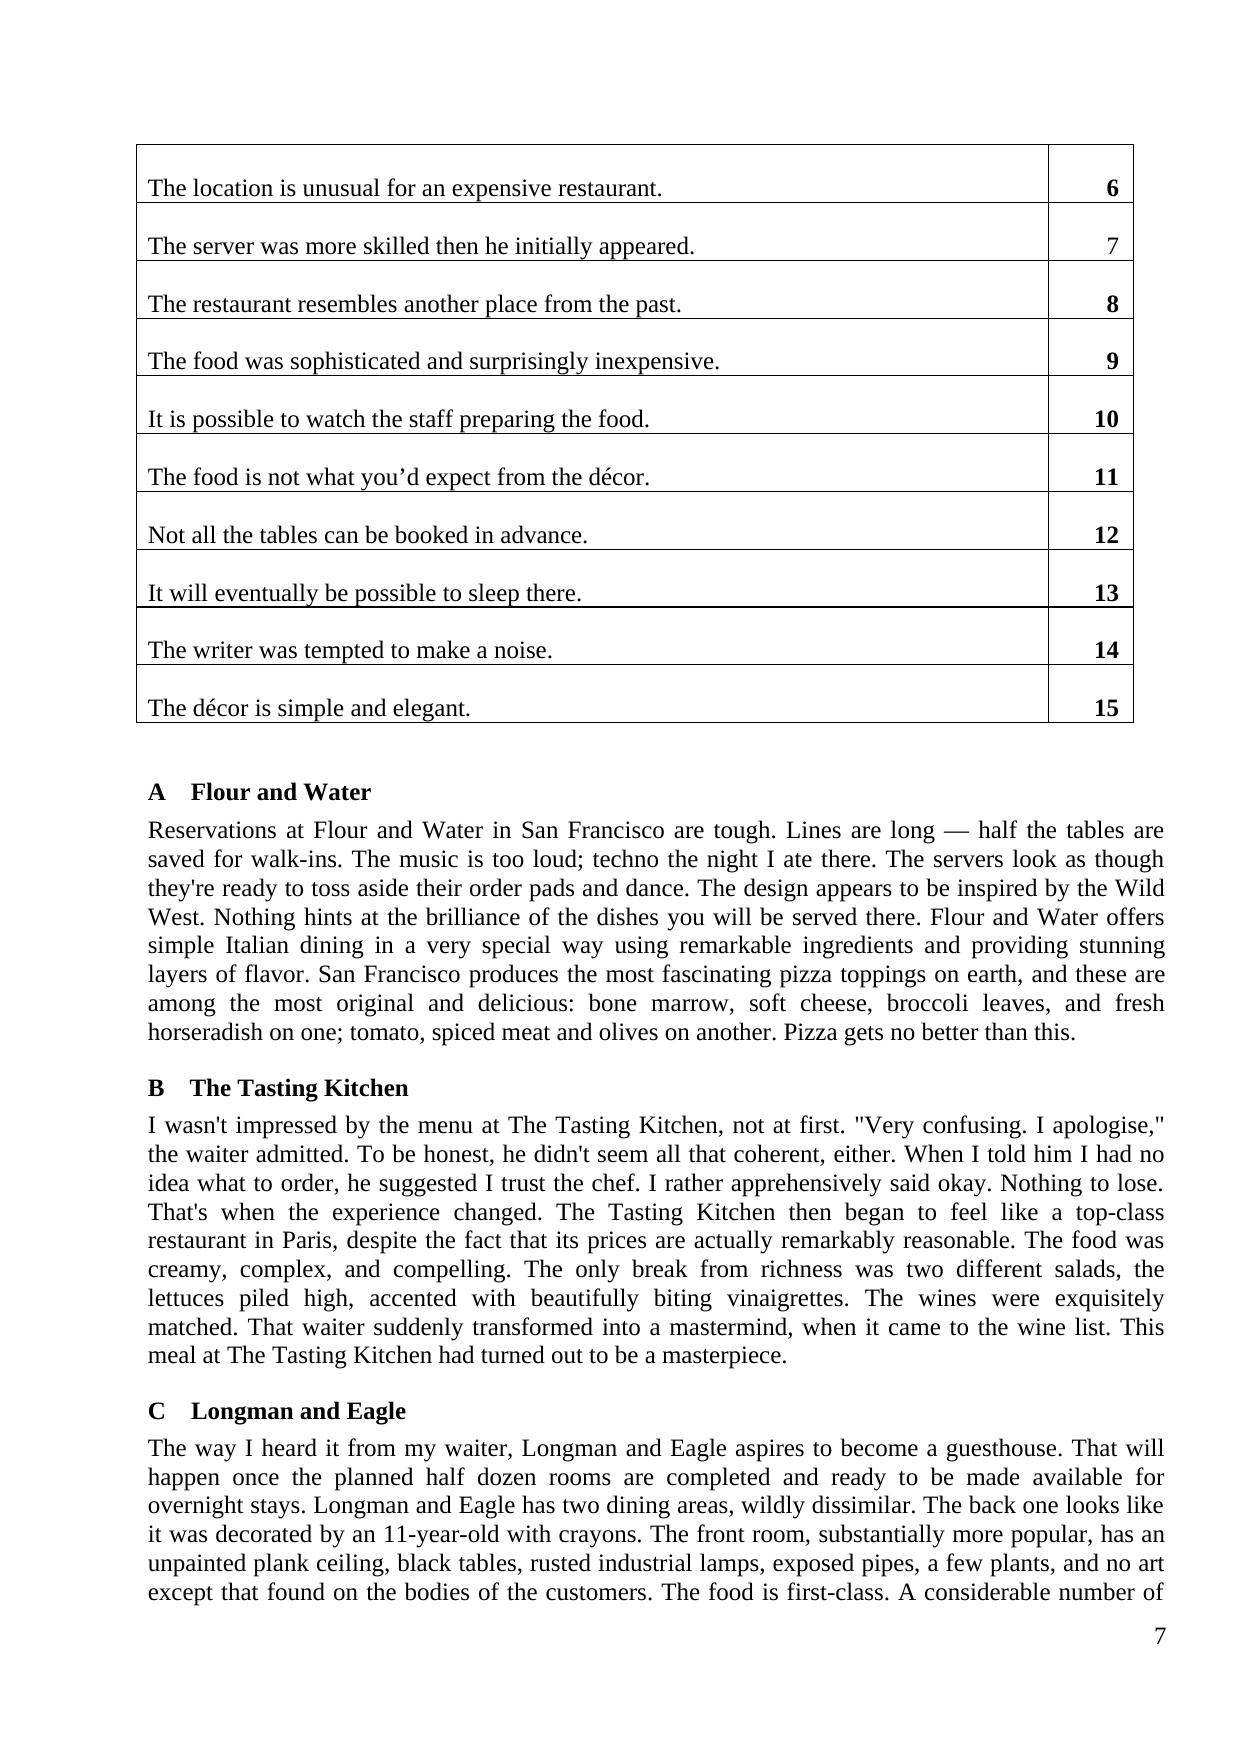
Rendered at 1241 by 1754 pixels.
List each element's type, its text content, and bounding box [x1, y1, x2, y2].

table_cell 11 [1049, 434, 1133, 491]
table_cell It will eventually be possible to sleep there. [137, 550, 1048, 606]
table_cell It is possible to watch the staff preparing the food. [137, 376, 1048, 433]
table_cell 10 [1049, 376, 1133, 433]
text В The Tasting Kitchen [148, 1073, 1166, 1102]
table_cell The server was more skilled then he initially appeared. [137, 203, 1048, 259]
table_cell 13 [1049, 550, 1133, 606]
table_cell 6 [1049, 145, 1133, 202]
table_cell The décor is simple and elegant. [137, 665, 1048, 722]
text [148, 1433, 1166, 1606]
table_cell 14 [1049, 608, 1133, 664]
table_cell Not all the tables can be booked in advance. [137, 492, 1048, 549]
table_cell The food is not what you’d expect from the décor. [137, 434, 1048, 491]
text Reservations at Flour and Water in San Francisco are tough. Lines are long — half the tables are saved for walk-ins. The music is too loud; techno the night I ate there. The servers look as though they're ready to toss aside their order pads and dance. The design appears to be inspired by the Wild West. Nothing hints at the brilliance of the dishes you will be served there. Flour and Water offers simple Italian dining in a very special way using remarkable ingredients and providing stunning layers of flavor. San Francisco produces the most fascinating pizza toppings on earth, and these are among the most original and delicious: bone marrow, soft cheese, broccoli leaves, and fresh horseradish on one; tomato, spiced meat and olives on another. Pizza gets no better than this. [148, 816, 1166, 1046]
table_cell 15 [1049, 665, 1133, 722]
table_cell 8 [1049, 261, 1133, 317]
text I wasn't impressed by the menu at The Tasting Kitchen, not at first. "Very confusing. I apologise," the waiter admitted. To be honest, he didn't seem all that coherent, either. When I told him I had no idea what to order, he suggested I trust the chef. I rather apprehensively said okay. Nothing to lose. That's when the experience changed. The Tasting Kitchen then began to feel like a top-class restaurant in Paris, despite the fact that its prices are actually remarkably reasonable. The food was creamy, complex, and compelling. The only break from richness was two different salads, the lettuces piled high, accented with beautifully biting vinaigrettes. The wines were exquisitely matched. That waiter suddenly transformed into a mastermind, when it came to the wine list. This meal at The Tasting Kitchen had turned out to be a masterpiece. [148, 1110, 1166, 1369]
table_cell The writer was tempted to make a noise. [137, 608, 1048, 664]
table_cell The food was sophisticated and surprisingly inexpensive. [137, 319, 1048, 375]
table_cell 7 [1049, 203, 1133, 259]
table_cell The location is unusual for an expensive restaurant. [137, 145, 1048, 202]
table_cell 12 [1049, 492, 1133, 549]
text A Flour and Water [148, 777, 1166, 806]
table_cell 9 [1049, 319, 1133, 375]
table_cell The restaurant resembles another place from the past. [137, 261, 1048, 317]
text С Longman and Eagle [148, 1396, 1166, 1424]
